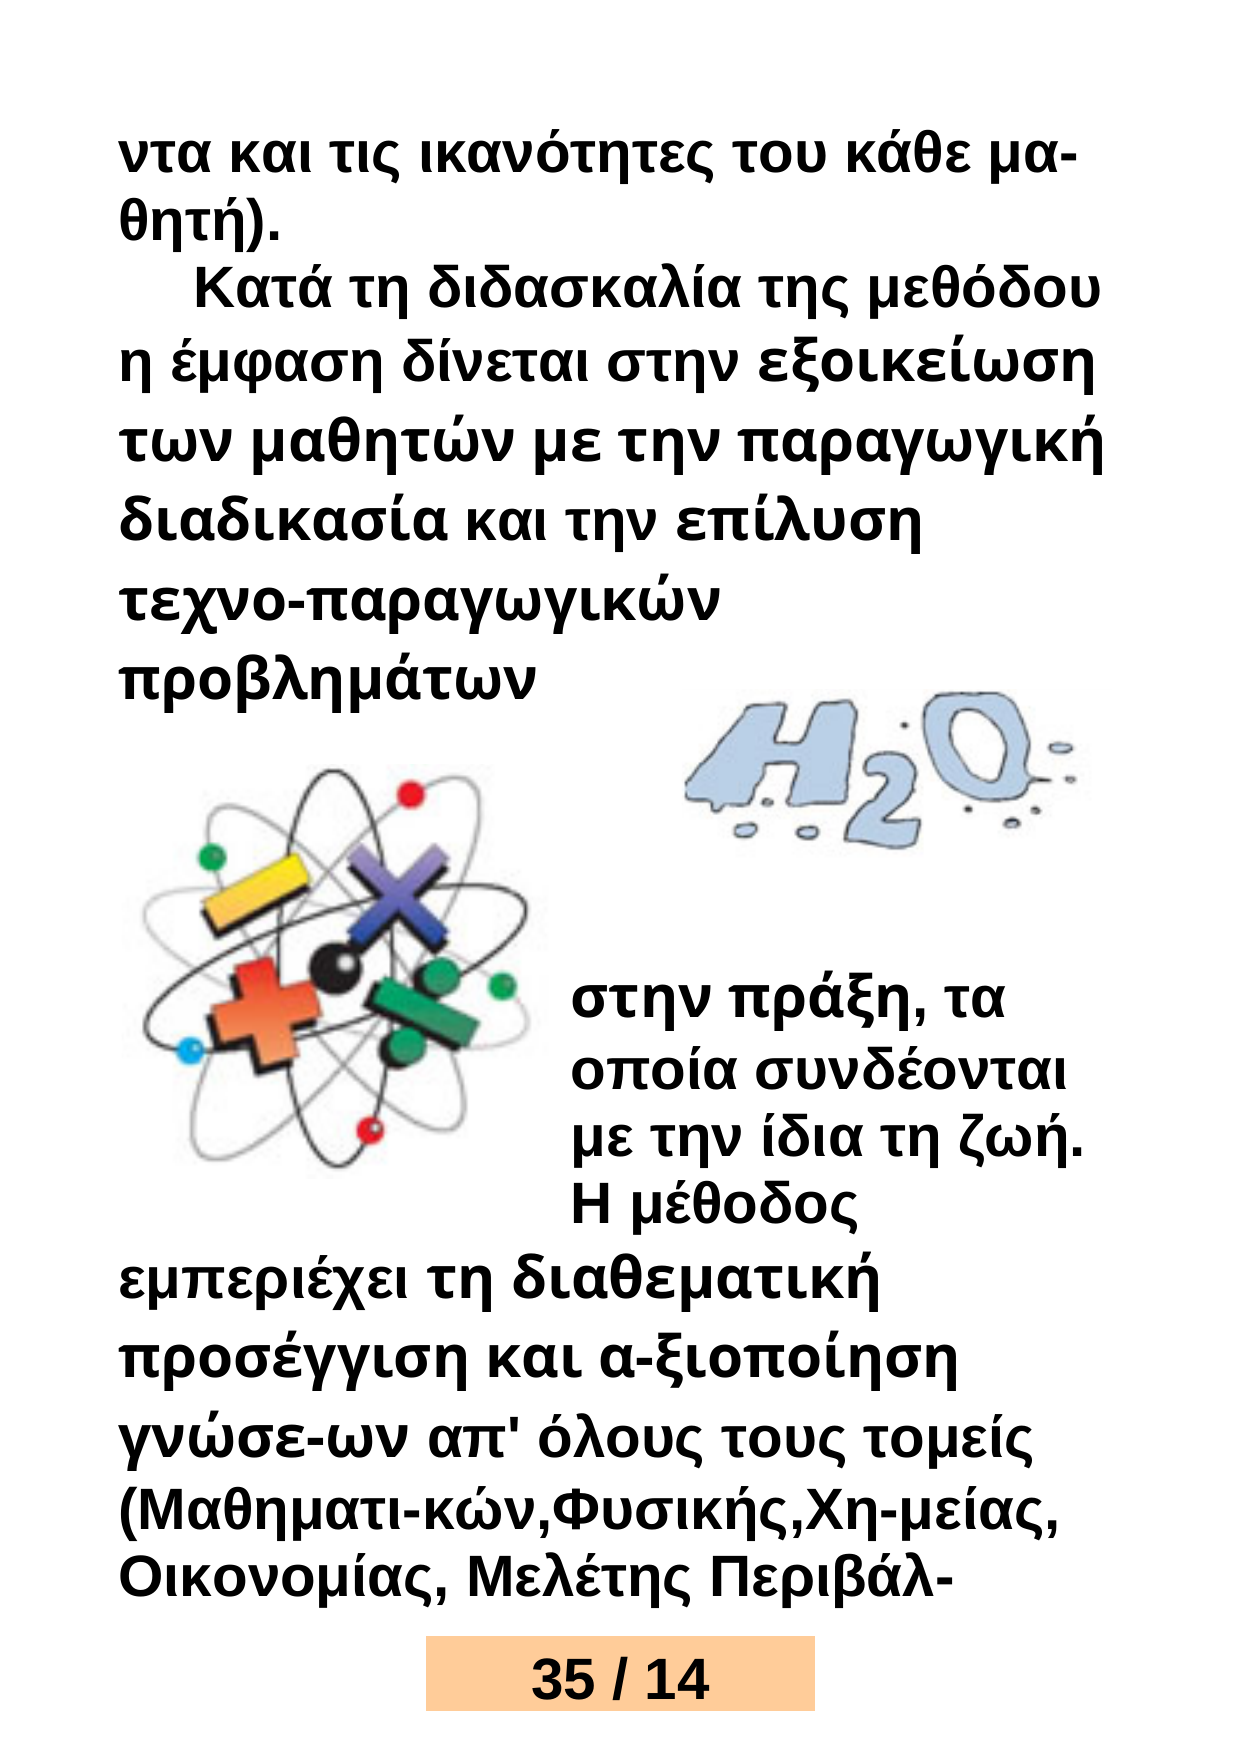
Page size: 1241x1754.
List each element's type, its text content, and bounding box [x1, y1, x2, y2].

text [118, 118, 1122, 252]
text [118, 478, 1122, 1608]
text Κατά τη διδασκαλία της μεθόδου η έμφαση δίνεται στην εξοικείωση των μαθητών με την παραγωγική [118, 252, 1122, 478]
picture [121, 764, 555, 1179]
picture [681, 689, 1113, 862]
